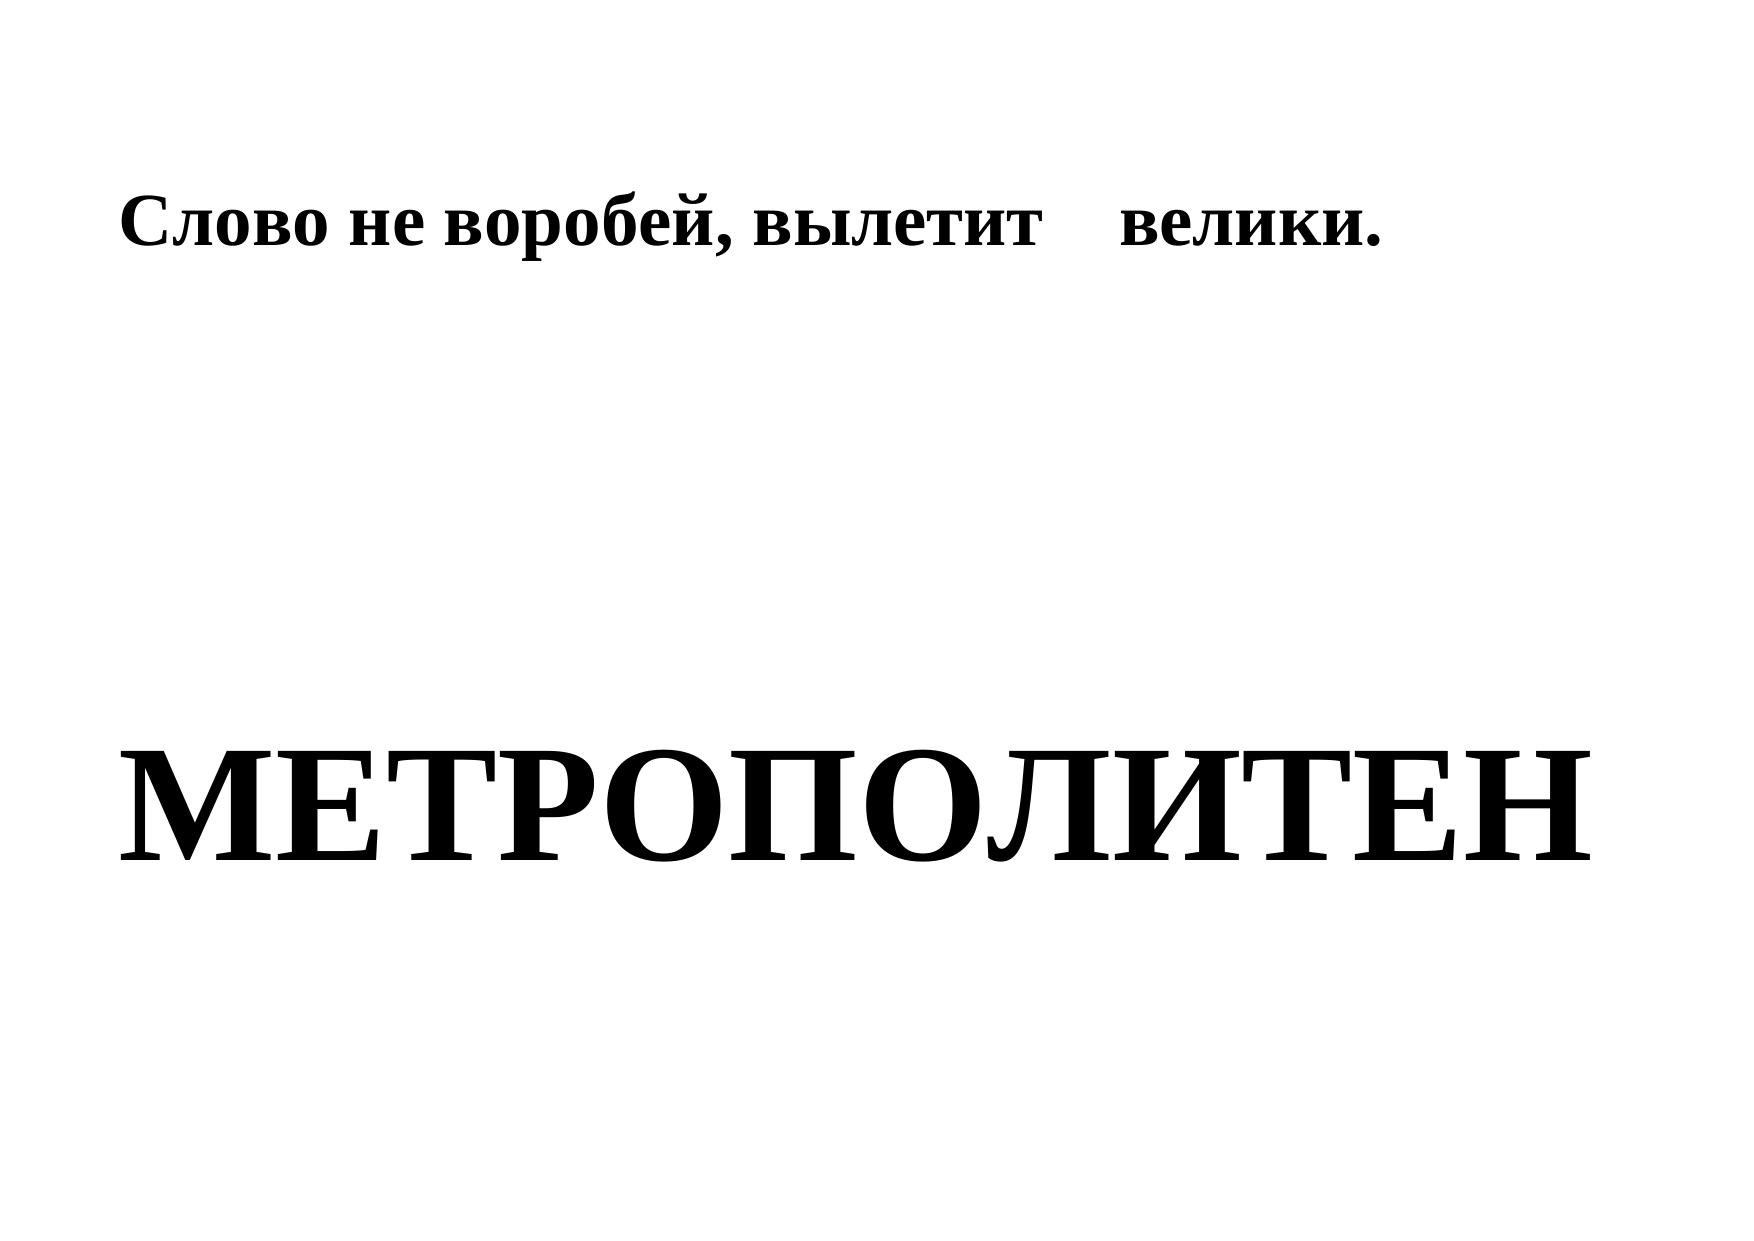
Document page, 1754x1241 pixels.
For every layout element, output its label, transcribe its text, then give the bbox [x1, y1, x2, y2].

text МЕТРОПОЛИТЕН [118, 704, 1636, 896]
text Слово не воробей, вылетит велики. [118, 175, 1636, 261]
